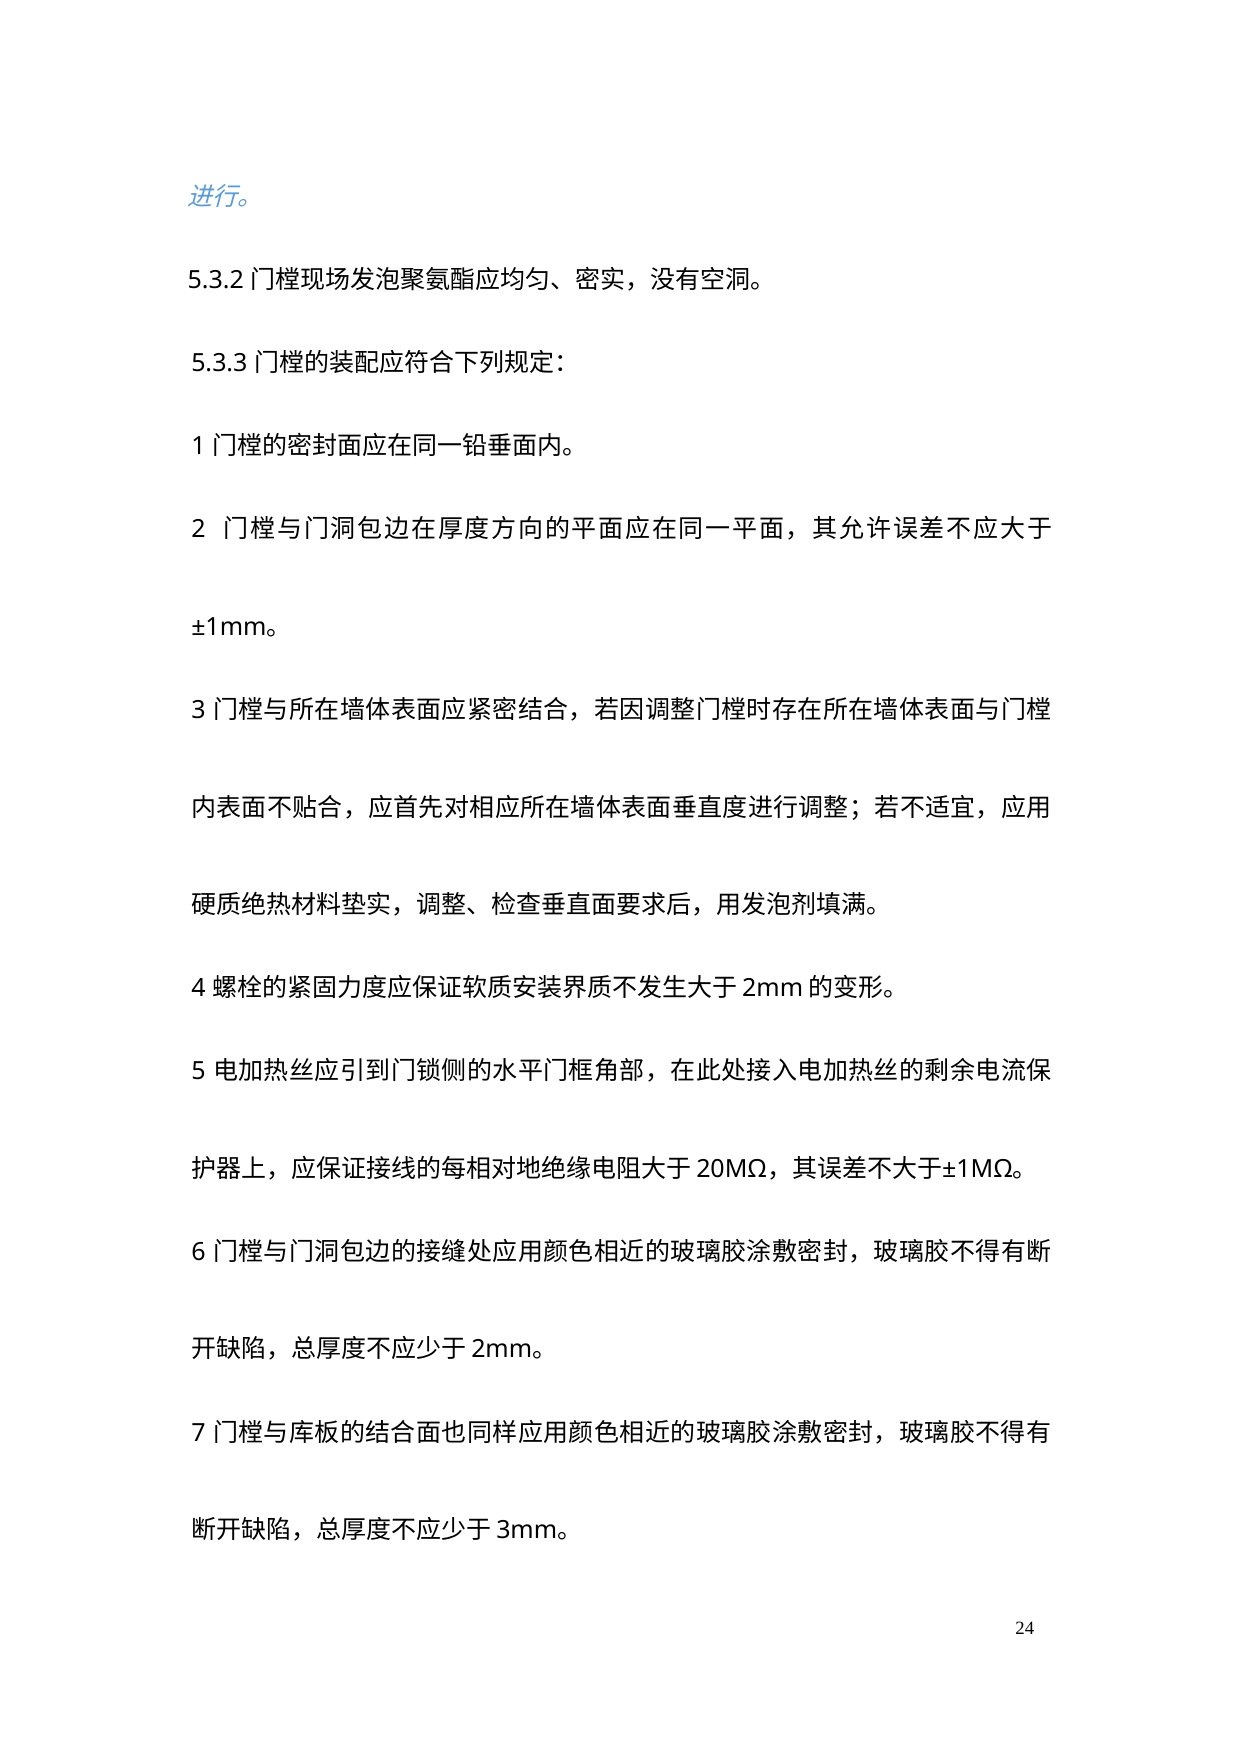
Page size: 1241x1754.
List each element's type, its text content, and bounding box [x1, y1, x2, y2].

text 7 门樘与库板的结合面也同样应用颜色相近的玻璃胶涂敷密封，玻璃胶不得有断开缺陷，总厚度不应少于3mm。 [191, 1398, 1053, 1560]
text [187, 162, 1053, 227]
text 3 门樘与所在墙体表面应紧密结合，若因调整门樘时存在所在墙体表面与门樘内表面不贴合，应首先对相应所在墙体表面垂直度进行调整；若不适宜，应用硬质绝热材料垫实，调整、检查垂直面要求后，用发泡剂填满。 [191, 675, 1053, 935]
text 6 门樘与门洞包边的接缝处应用颜色相近的玻璃胶涂敷密封，玻璃胶不得有断开缺陷，总厚度不应少于2mm。 [191, 1217, 1053, 1379]
text 2 门樘与门洞包边在厚度方向的平面应在同一平面，其允许误差不应大于±1mm。 [191, 494, 1053, 657]
text 5 电加热丝应引到门锁侧的水平门框角部，在此处接入电加热丝的剩余电流保护器上，应保证接线的每相对地绝缘电阻大于20MΩ，其误差不大于±1MΩ。 [191, 1036, 1053, 1199]
text 1 门樘的密封面应在同一铅垂面内。 [191, 411, 1053, 476]
text 5.3.3 门樘的装配应符合下列规定： [191, 328, 1053, 393]
text 5.3.2 门樘现场发泡聚氨酯应均匀、密实，没有空洞。 [187, 245, 1053, 310]
text 4 螺栓的紧固力度应保证软质安装界质不发生大于2mm的变形。 [191, 953, 1053, 1018]
